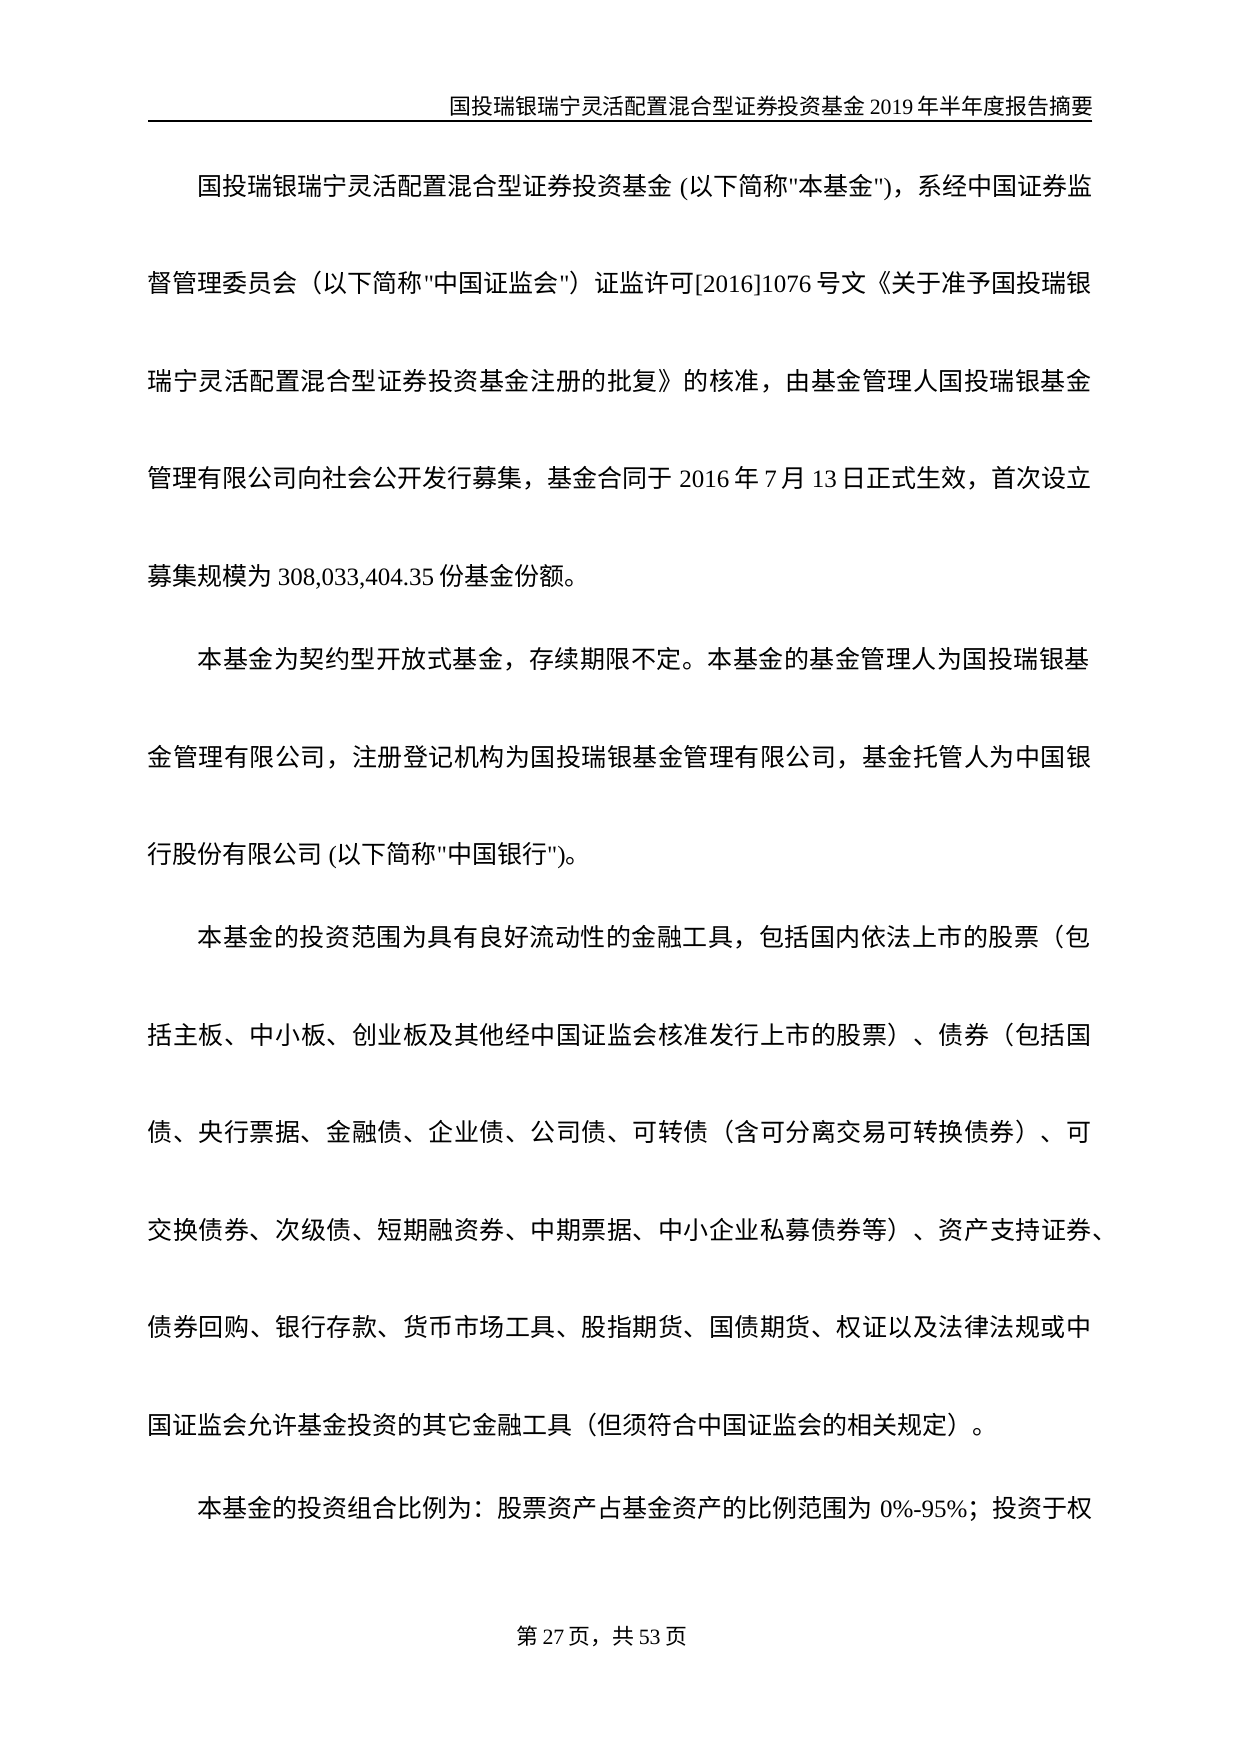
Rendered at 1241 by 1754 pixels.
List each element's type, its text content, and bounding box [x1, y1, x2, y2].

text 本基金为契约型开放式基金，存续期限不定。本基金的基金管理人为国投瑞银基金管理有限公司，注册登记机构为国投瑞银基金管理有限公司，基金托管人为中国银行股份有限公司 (以下简称"中国银行")。 [148, 625, 1092, 885]
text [148, 1474, 1092, 1539]
text 本基金的投资范围为具有良好流动性的金融工具，包括国内依法上市的股票（包括主板、中小板、创业板及其他经中国证监会核准发行上市的股票）、债券（包括国债、央行票据、金融债、企业债、公司债、可转债（含可分离交易可转换债券）、可交换债券、次级债、短期融资券、中期票据、中小企业私募债券等）、资产支持证券、债券回购、银行存款、货币市场工具、股指期货、国债期货、权证以及法律法规或中国证监会允许基金投资的其它金融工具（但须符合中国证监会的相关规定）。 [148, 903, 1092, 1456]
text 国投瑞银瑞宁灵活配置混合型证券投资基金 (以下简称"本基金")，系经中国证券监督管理委员会（以下简称"中国证监会"）证监许可[2016]1076号文《关于准予国投瑞银瑞宁灵活配置混合型证券投资基金注册的批复》的核准，由基金管理人国投瑞银基金管理有限公司向社会公开发行募集，基金合同于2016年7月13日正式生效，首次设立募集规模为308,033,404.35份基金份额。 [148, 152, 1092, 607]
